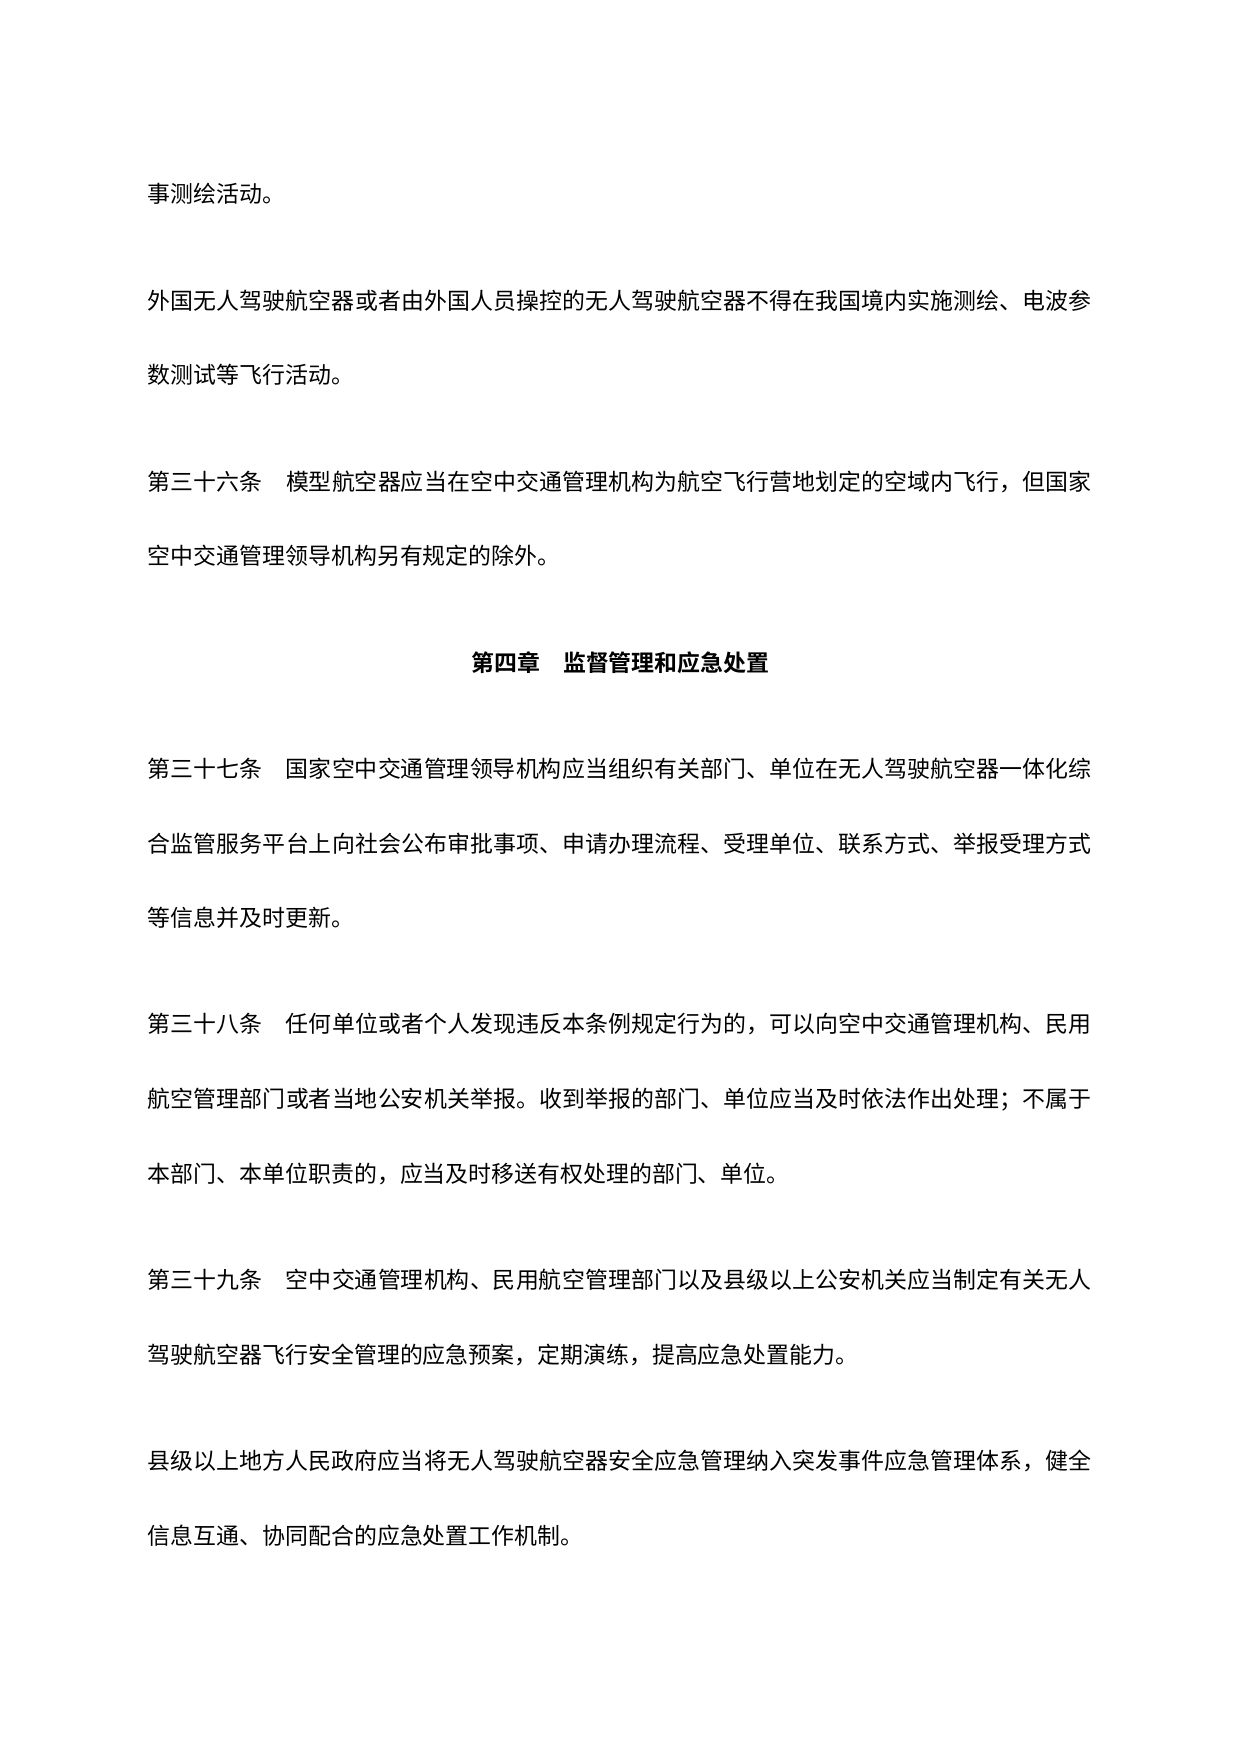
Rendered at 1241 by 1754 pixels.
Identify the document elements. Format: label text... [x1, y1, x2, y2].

text 第三十八条 任何单位或者个人发现违反本条例规定行为的，可以向空中交通管理机构、民用航空管理部门或者当地公安机关举报。收到举报的部门、单位应当及时依法作出处理；不属于本部门、本单位职责的，应当及时移送有权处理的部门、单位。 [148, 991, 1092, 1205]
text 第三十九条 空中交通管理机构、民用航空管理部门以及县级以上公安机关应当制定有关无人驾驶航空器飞行安全管理的应急预案，定期演练，提高应急处置能力。 [148, 1246, 1092, 1386]
text 第三十六条 模型航空器应当在空中交通管理机构为航空飞行营地划定的空域内飞行，但国家空中交通管理领导机构另有规定的除外。 [148, 448, 1092, 587]
text 第三十七条 国家空中交通管理领导机构应当组织有关部门、单位在无人驾驶航空器一体化综合监管服务平台上向社会公布审批事项、申请办理流程、受理单位、联系方式、举报受理方式等信息并及时更新。 [148, 735, 1092, 949]
text 外国无人驾驶航空器或者由外国人员操控的无人驾驶航空器不得在我国境内实施测绘、电波参数测试等飞行活动。 [148, 267, 1092, 406]
text 第四章 监督管理和应急处置 [148, 629, 1092, 694]
text 县级以上地方人民政府应当将无人驾驶航空器安全应急管理纳入突发事件应急管理体系，健全信息互通、协同配合的应急处置工作机制。 [148, 1427, 1092, 1567]
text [148, 161, 1092, 226]
